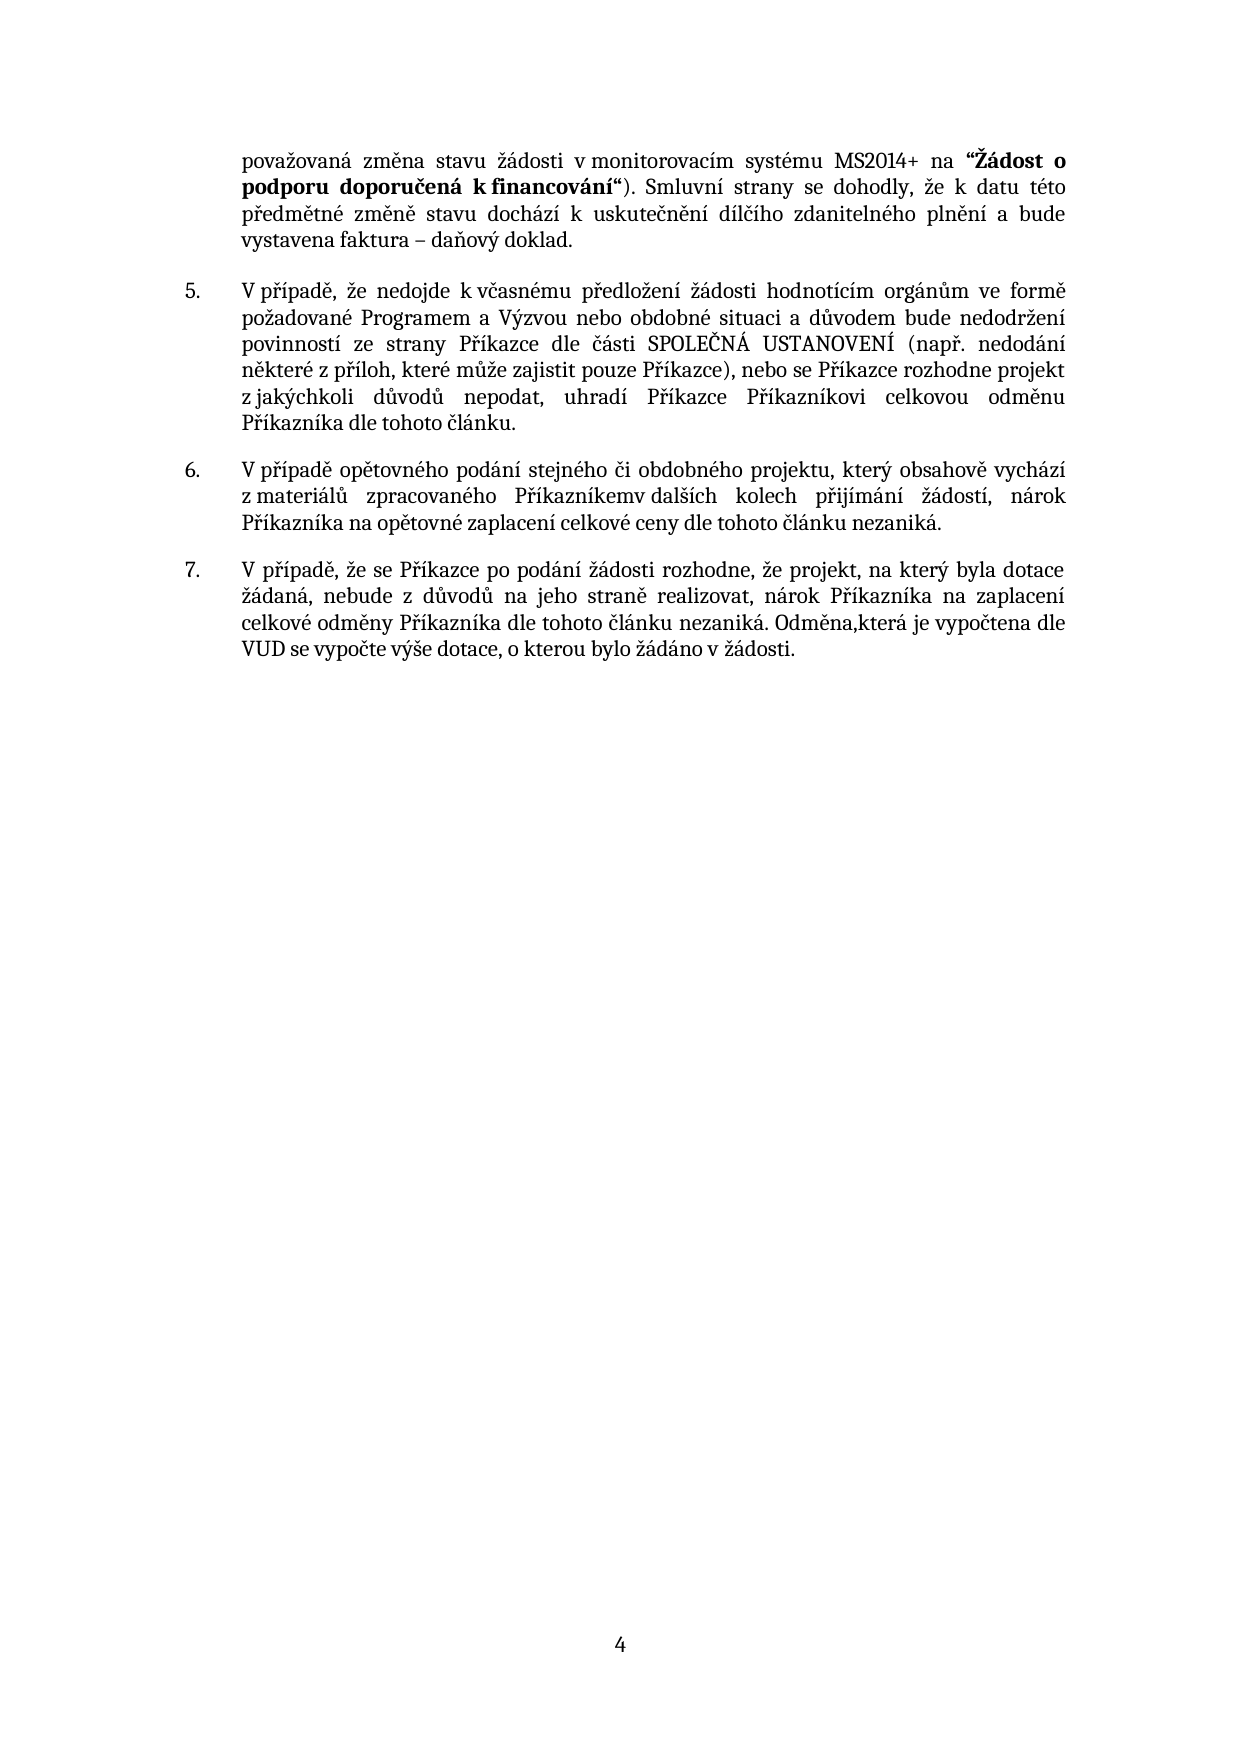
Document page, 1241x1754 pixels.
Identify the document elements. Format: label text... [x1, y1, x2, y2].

list V případě, že se Příkazce po podání žádosti rozhodne, že projekt, na který byla dotace žádaná, nebude z důvodů na jeho straně realizovat, nárok Příkazníka na zaplacení celkové odměny Příkazníka dle tohoto článku nezaniká. Odměna,která je vypočtena dle VUD se vypočte výše dotace, o kterou bylo žádáno v žádosti. [185, 557, 1066, 662]
list V případě, že nedojde k včasnému předložení žádosti hodnotícím orgánům ve formě požadované Programem a Výzvou nebo obdobné situaci a důvodem bude nedodržení povinností ze strany Příkazce dle části SPOLEČNÁ USTANOVENÍ (např. nedodání některé z příloh, které může zajistit pouze Příkazce), nebo se Příkazce rozhodne projekt z jakýchkoli důvodů nepodat, uhradí Příkazce Příkazníkovi celkovou odměnu Příkazníka dle tohoto článku. [185, 278, 1067, 436]
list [185, 148, 1066, 253]
list V případě opětovného podání stejného či obdobného projektu, který obsahově vychází z materiálů zpracovaného Příkazníkemv dalších kolech přijímání žádostí, nárok Příkazníka na opětovné zaplacení celkové ceny dle tohoto článku nezaniká. [185, 457, 1067, 536]
